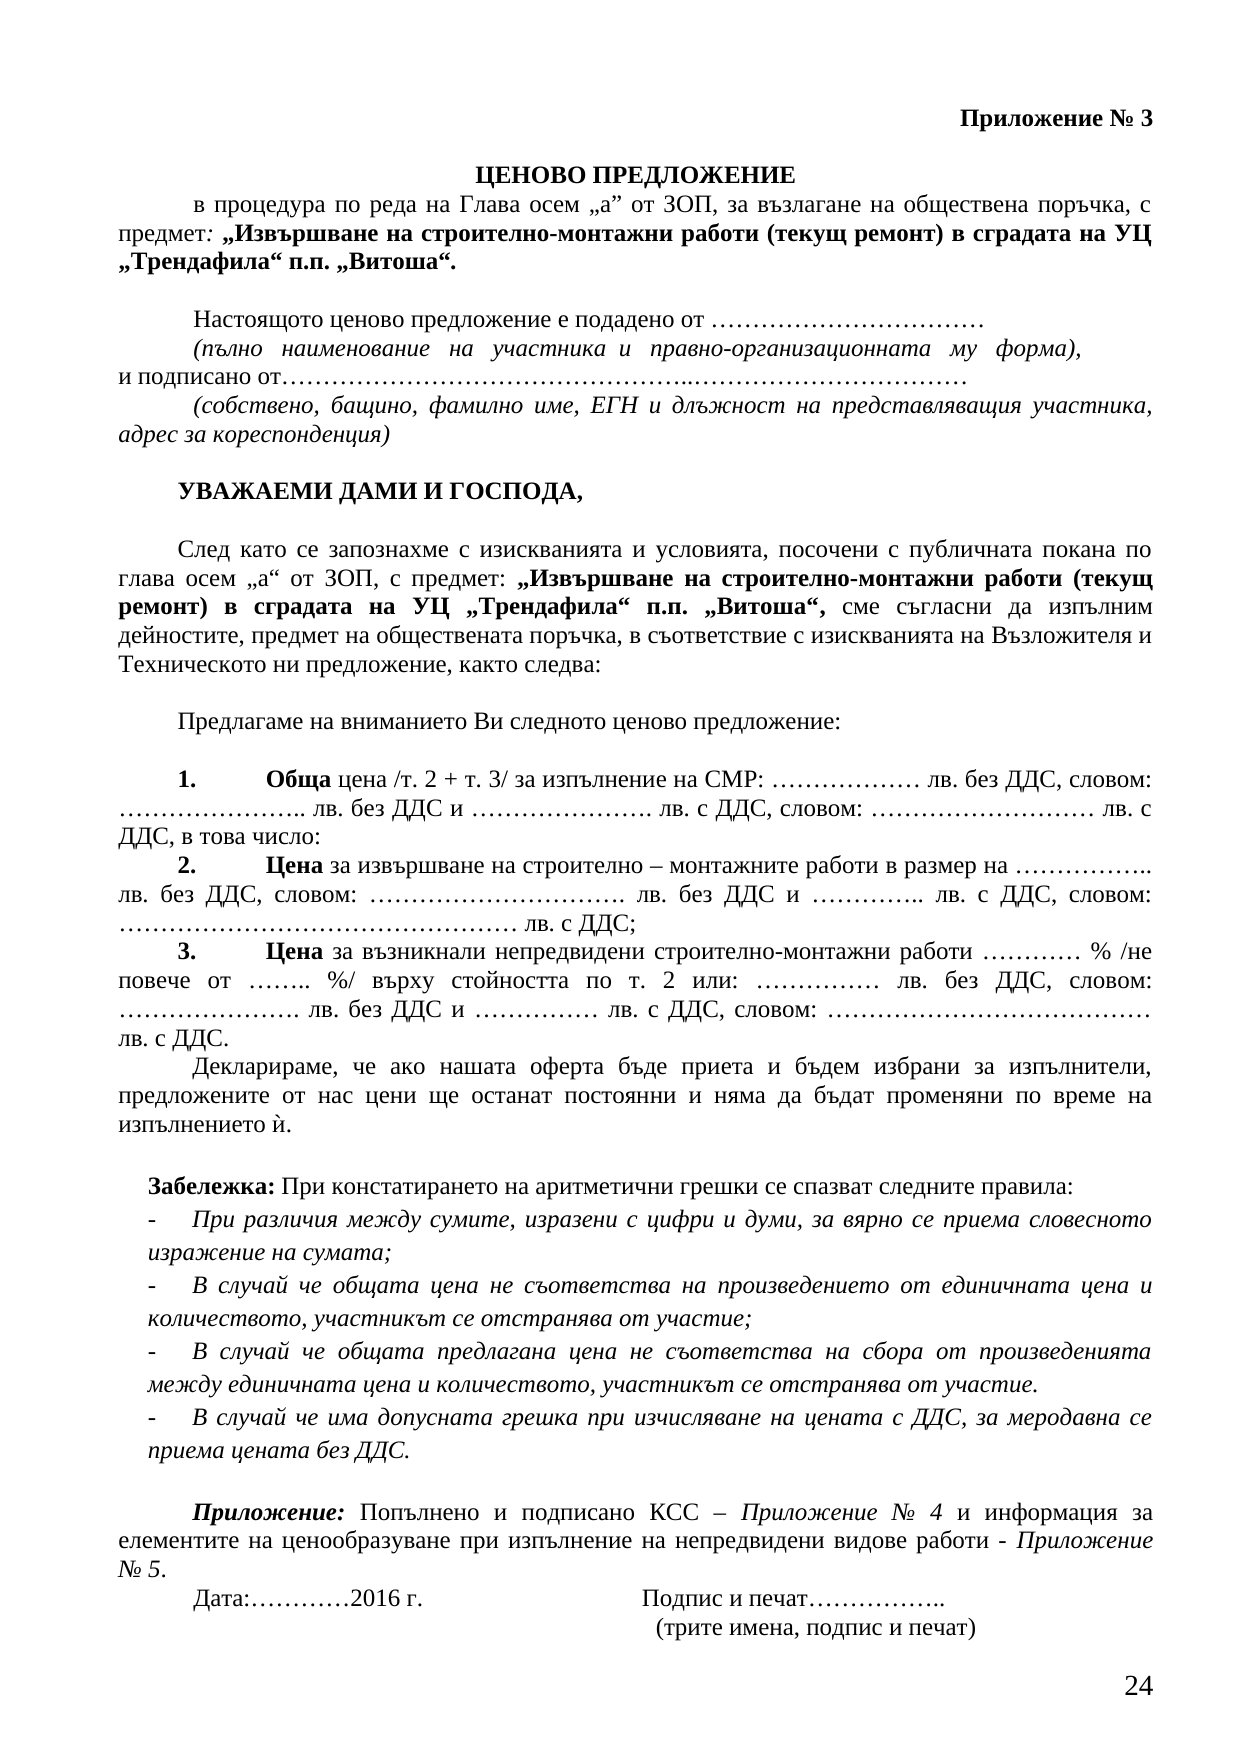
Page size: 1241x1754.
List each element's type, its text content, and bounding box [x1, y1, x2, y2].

text в процедура по реда на Глава осем „а” от ЗОП, за възлагане на обществена поръчка, с предмет: „Извършване на строително-монтажни работи (текущ ремонт) в сградата на УЦ „Трендафила“ п.п. „Витоша“. [118, 189, 1153, 275]
text и подписано от…………………………………………..…………………………… [118, 361, 1153, 390]
text (пълно наименование на участника и правно-организационната му форма), [118, 333, 1153, 361]
list Цена за извършване на строително – монтажните работи в размер на …………….. лв. без ДДС, словом: …………………………. лв. без ДДС и ………….. лв. с ДДС, словом: ………………………………………… лв. с ДДС; [118, 850, 1153, 936]
text - При различия между сумите, изразени с цифри и думи, за вярно се приема словесното изражение на сумата; [148, 1204, 1153, 1266]
text Приложение № 3 [118, 103, 1153, 132]
text УВАЖАЕМИ ДАМИ И ГОСПОДА, [118, 476, 1153, 505]
text (трите имена, подпис и печат) [643, 1612, 1153, 1641]
text - В случай че има допусната грешка при изчисляване на цената с ДДС, за меродавна се приема цената без ДДС. [148, 1402, 1153, 1464]
list Обща цена /т. 2 + т. 3/ за изпълнение на СМР: ……………… лв. без ДДС, словом: ………………….. лв. без ДДС и …………………. лв. с ДДС, словом: ……………………… лв. с ДДС, в това число: [118, 764, 1153, 850]
text Декларираме, че ако нашата оферта бъде приета и бъдем избрани за изпълнители, предложените от нас цени ще останат постоянни и няма да бъдат променяни по време на изпълнението ѝ. [118, 1051, 1153, 1138]
text ЦЕНОВО ПРЕДЛОЖЕНИЕ [118, 160, 1153, 189]
text Приложение: Попълнено и подписано КСС – Приложение № 4 и информация за елементите на ценообразуване при изпълнение на непредвидени видове работи - Приложение № 5. [118, 1497, 1153, 1583]
text След като се запознахме с изискванията и условията, посочени с публичната покана по глава осем „а“ от ЗОП, с предмет: „Извършване на строително-монтажни работи (текущ ремонт) в сградата на УЦ „Трендафила“ п.п. „Витоша“, сме съгласни да изпълним дейностите, предмет на обществената поръчка, в съответствие с изискванията на Възложителя и Техническото ни предложение, както следва: [118, 534, 1153, 678]
list Цена за възникнали непредвидени строително-монтажни работи ………… % /не повече от …….. %/ върху стойността по т. 2 или: …………… лв. без ДДС, словом: …………………. лв. без ДДС и …………… лв. с ДДС, словом: ………………………………… лв. с ДДС. [118, 936, 1153, 1051]
text Забележка: При констатирането на аритметични грешки се спазват следните правила: [148, 1171, 1153, 1199]
text (собствено, бащино, фамилно име, ЕГН и длъжност на представляващия участника, адрес за кореспонденция) [118, 390, 1153, 448]
text - В случай че общата предлагана цена не съответства на сбора от произведенията между единичната цена и количеството, участникът се отстранява от участие. [148, 1336, 1153, 1398]
text - В случай че общата цена не съответства на произведението от единичната цена и количеството, участникът се отстранява от участие; [148, 1270, 1153, 1332]
text Дата:…………2016 г. Подпис и печат…………….. [118, 1583, 1153, 1612]
text Предлагаме на вниманието Ви следното ценово предложение: [118, 706, 1153, 735]
text Настоящото ценово предложение е подадено от …………………………… [118, 304, 1153, 333]
